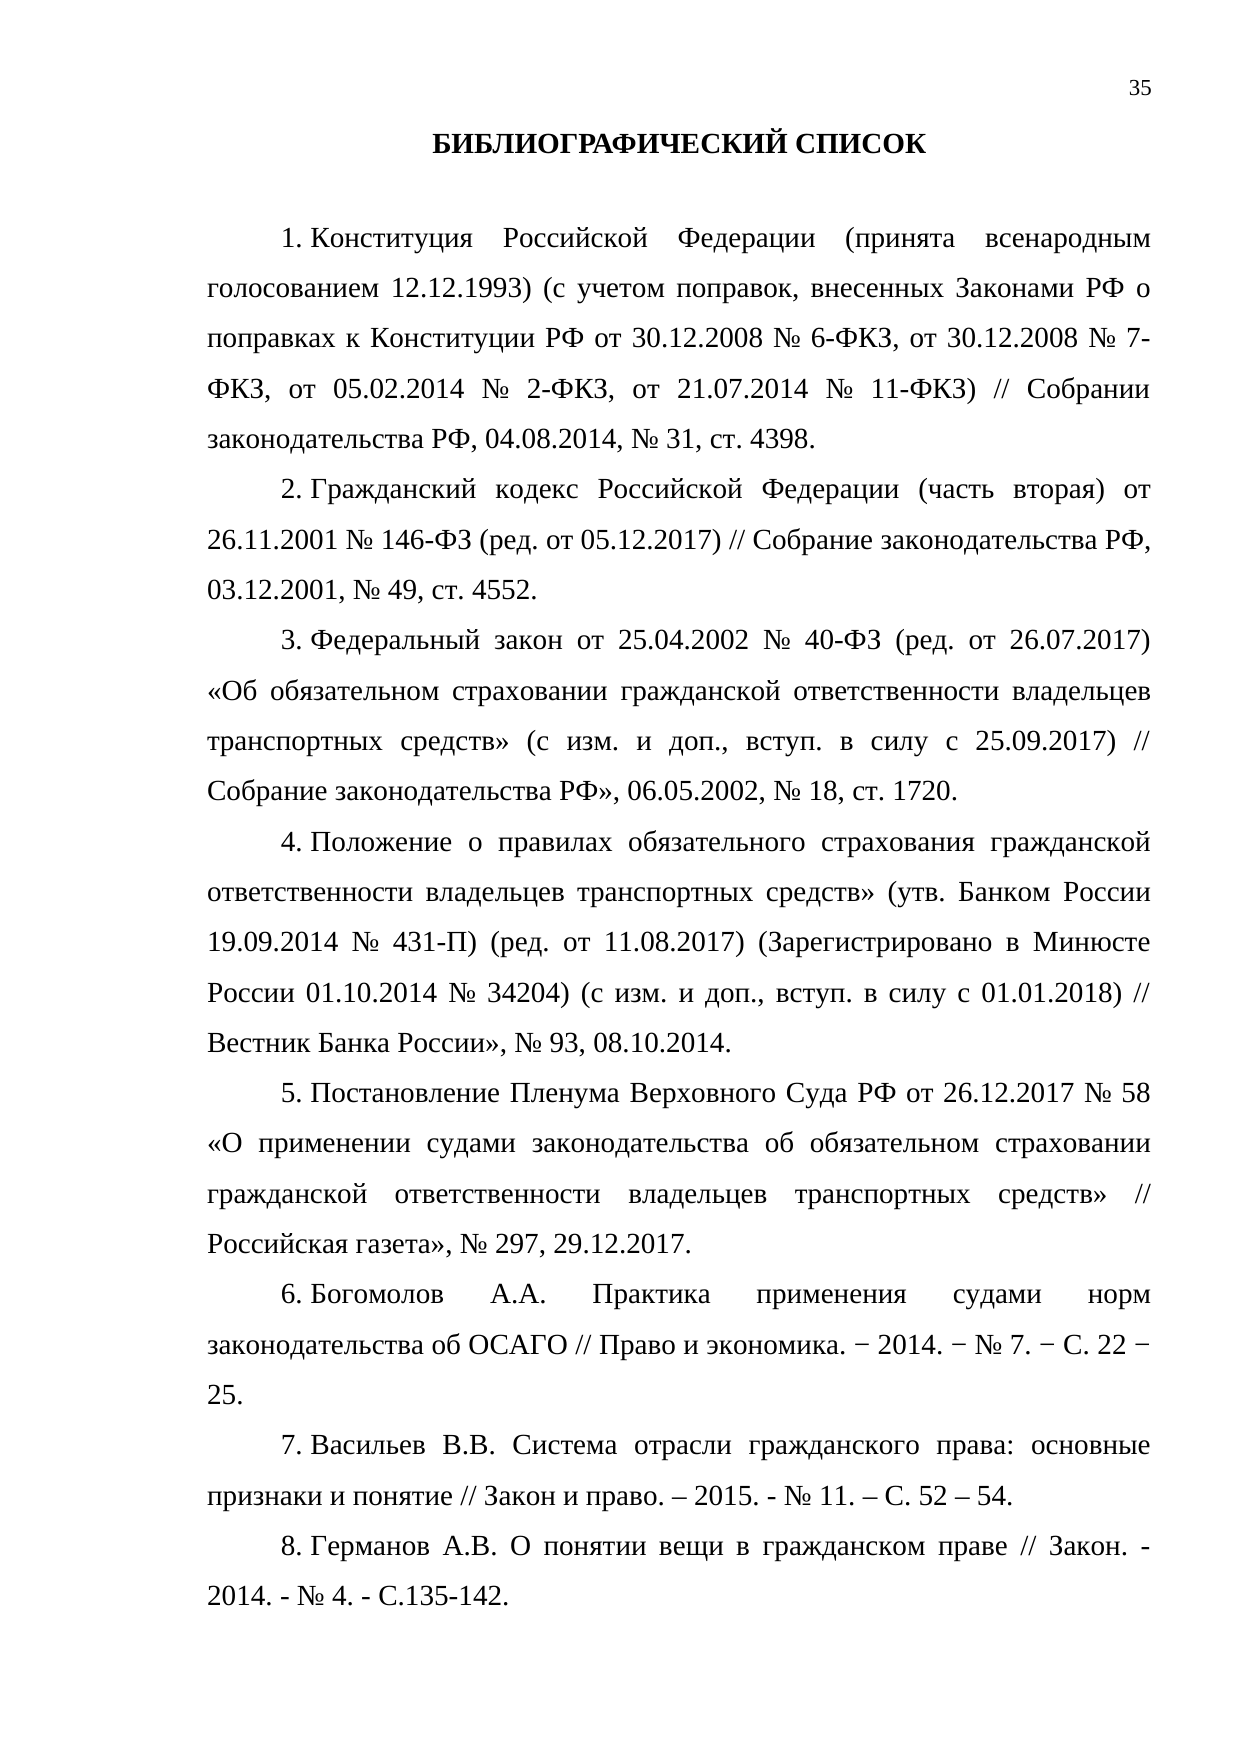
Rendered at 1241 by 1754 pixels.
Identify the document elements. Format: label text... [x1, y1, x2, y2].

list Конституция Российской Федерации (принята всенародным голосованием 12.12.1993) (с учетом поправок, внесенных Законами РФ о поправках к Конституции РФ от 30.12.2008 № 6-ФКЗ, от 30.12.2008 № 7-ФКЗ, от 05.02.2014 № 2-ФКЗ, от 21.07.2014 № 11-ФКЗ) // Собрании законодательства РФ, 04.08.2014, № 31, ст. 4398. [207, 220, 1152, 455]
list Постановление Пленума Верховного Суда РФ от 26.12.2017 № 58 «О применении судами законодательства об обязательном страховании гражданской ответственности владельцев транспортных средств» // Российская газета», № 297, 29.12.2017. [207, 1075, 1152, 1260]
list Положение о правилах обязательного страхования гражданской ответственности владельцев транспортных средств» (утв. Банком России 19.09.2014 № 431-П) (ред. от 11.08.2017) (Зарегистрировано в Минюсте России 01.10.2014 № 34204) (с изм. и доп., вступ. в силу с 01.01.2018) // Вестник Банка России», № 93, 08.10.2014. [207, 824, 1152, 1058]
subtitle Библиографический список [207, 127, 1152, 160]
list Гражданский кодекс Российской Федерации (часть вторая) от 26.11.2001 № 146-ФЗ (ред. от 05.12.2017) // Собрание законодательства РФ, 03.12.2001, № 49, ст. 4552. [207, 472, 1152, 606]
list Васильев В.В. Система отрасли гражданского права: основные признаки и понятие // Закон и право. – 2015. - № 11. – С. 52 – 54. [207, 1427, 1152, 1511]
list Богомолов А.А. Практика применения судами норм законодательства об ОСАГО // Право и экономика. − 2014. − № 7. − С. 22 − 25. [207, 1277, 1152, 1411]
list Германов А.В. О понятии вещи в гражданском праве // Закон. - 2014. - № 4. - С.135-142. [207, 1528, 1152, 1612]
list Федеральный закон от 25.04.2002 № 40-ФЗ (ред. от 26.07.2017) «Об обязательном страховании гражданской ответственности владельцев транспортных средств» (с изм. и доп., вступ. в силу с 25.09.2017) // Собрание законодательства РФ», 06.05.2002, № 18, ст. 1720. [207, 622, 1152, 807]
